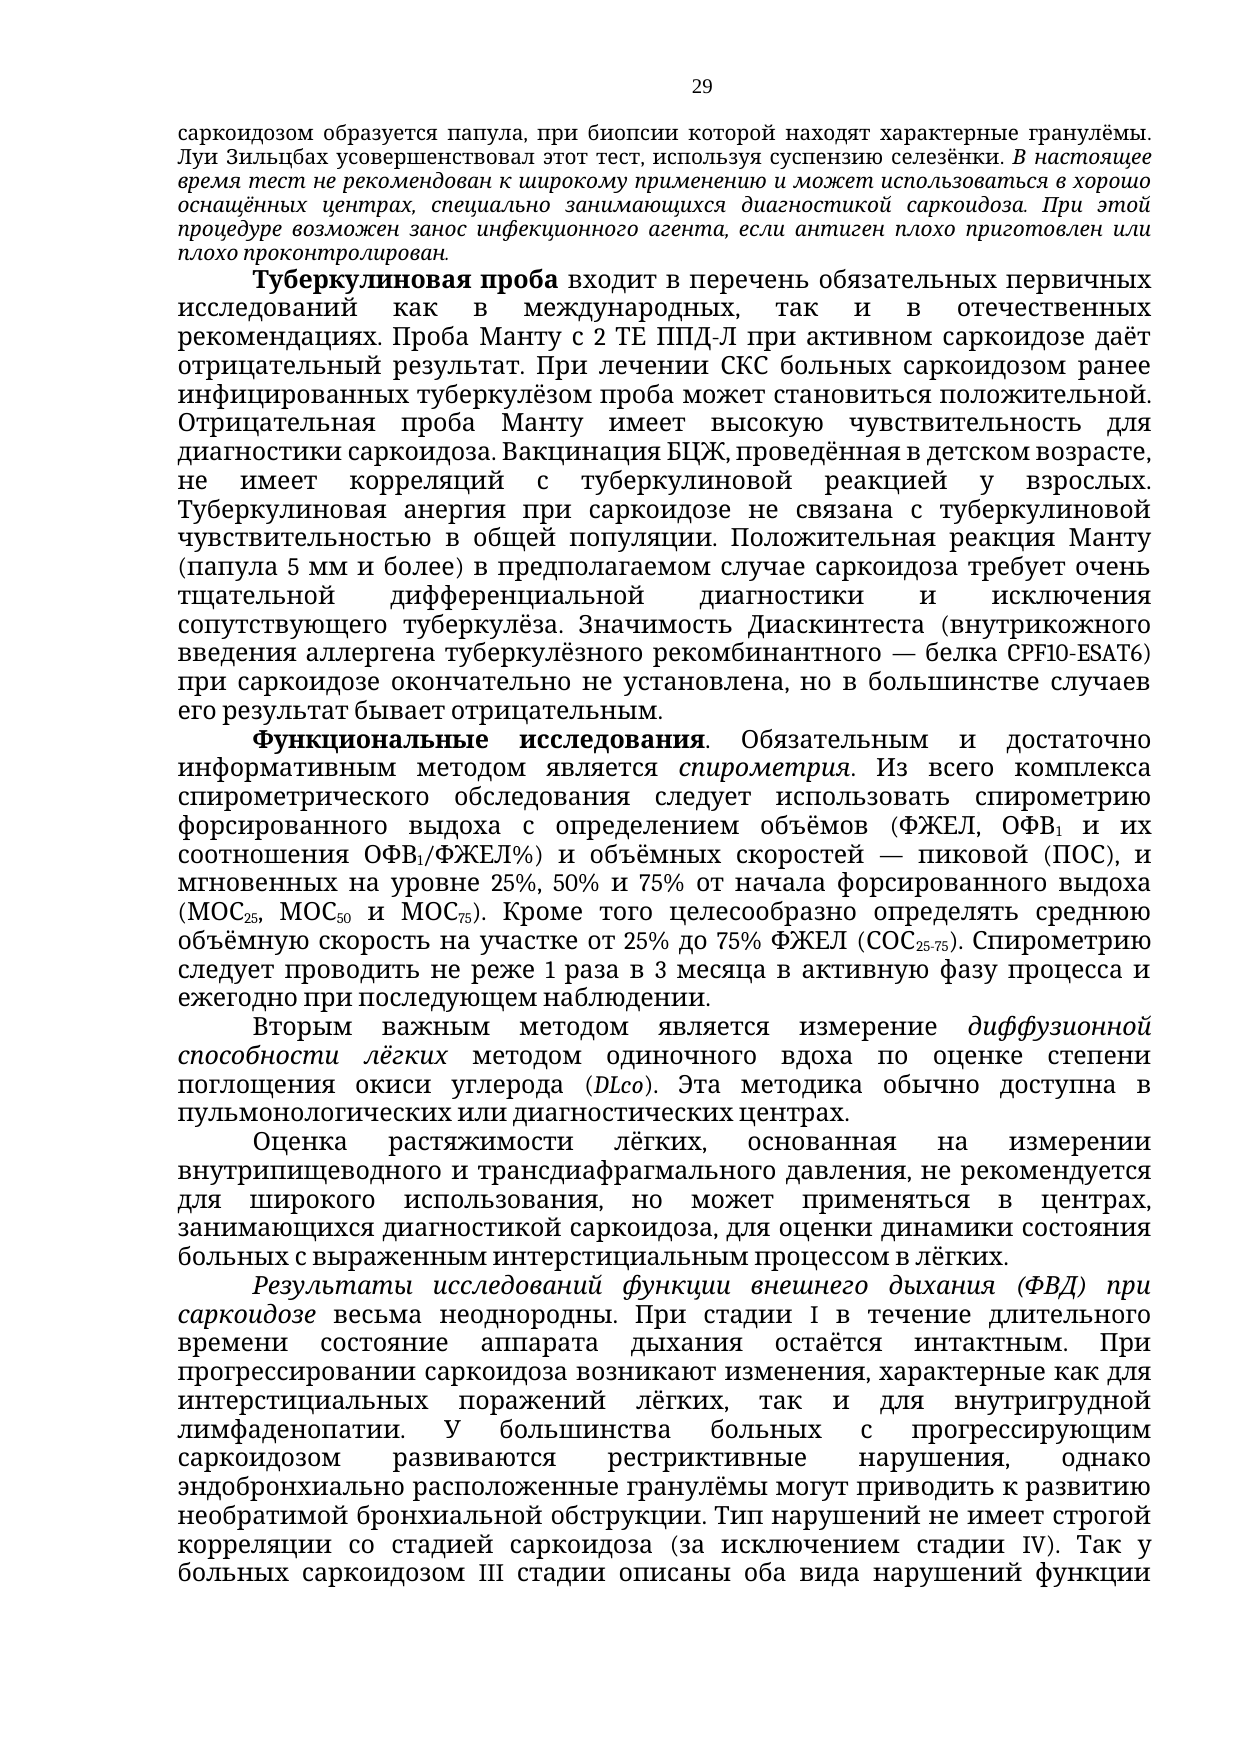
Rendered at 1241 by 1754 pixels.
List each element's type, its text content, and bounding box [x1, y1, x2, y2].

text Функциональные исследования. Обязательным и достаточно информативным методом является спирометрия. Из всего комплекса спирометрического обследования следует использовать спирометрию форсированного выдоха с определением объёмов (ФЖЕЛ, ОФВ1 и их соотношения ОФВ1/ФЖЕЛ%) и объёмных скоростей — пиковой (ПОС), и мгновенных на уровне 25%, 50% и 75% от начала форсированного выдоха (МОС25, МОС50 и МОС75). Кроме того целесообразно определять среднюю объёмную скорость на участке от 25% до 75% ФЖЕЛ (СОС25-75). Спирометрию следует проводить не реже 1 раза в 3 месяца в активную фазу процесса и ежегодно при последующем наблюдении. [177, 726, 1152, 1013]
text Туберкулиновая проба входит в перечень обязательных первичных исследований как в международных, так и в отечественных рекомендациях. Проба Манту с 2 ТЕ ППД-Л при активном саркоидозе даёт отрицательный результат. При лечении СКС больных саркоидозом ранее инфицированных туберкулёзом проба может становиться положительной. Отрицательная проба Манту имеет высокую чувствительность для диагностики саркоидоза. Вакцинация БЦЖ, проведённая в детском возрасте, не имеет корреляций с туберкулиновой реакцией у взрослых. Туберкулиновая анергия при саркоидозе не связана с туберкулиновой чувствительностью в общей популяции. Положительная реакция Манту (папула 5 мм и более) в предполагаемом случае саркоидоза требует очень тщательной дифференциальной диагностики и исключения сопутствующего туберкулёза. Значимость Диаскинтеста (внутрикожного введения аллергена туберкулёзного рекомбинантного — белка CPF10-ESAT6) при саркоидозе окончательно не установлена, но в большинстве случаев его результат бывает отрицательным. [177, 266, 1152, 726]
text Оценка растяжимости лёгких, основанная на измерении внутрипищеводного и трансдиафрагмального давления, не рекомендуется для широкого использования, но может применяться в центрах, занимающихся диагностикой саркоидоза, для оценки динамики состояния больных с выраженным интерстициальным процессом в лёгких. [177, 1128, 1152, 1272]
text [177, 1272, 1152, 1588]
text Вторым важным методом является измерение диффузионной способности лёгких методом одиночного вдоха по оценке степени поглощения окиси углерода (DLco). Эта методика обычно доступна в пульмонологических или диагностических центрах. [177, 1013, 1152, 1128]
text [177, 122, 1152, 266]
